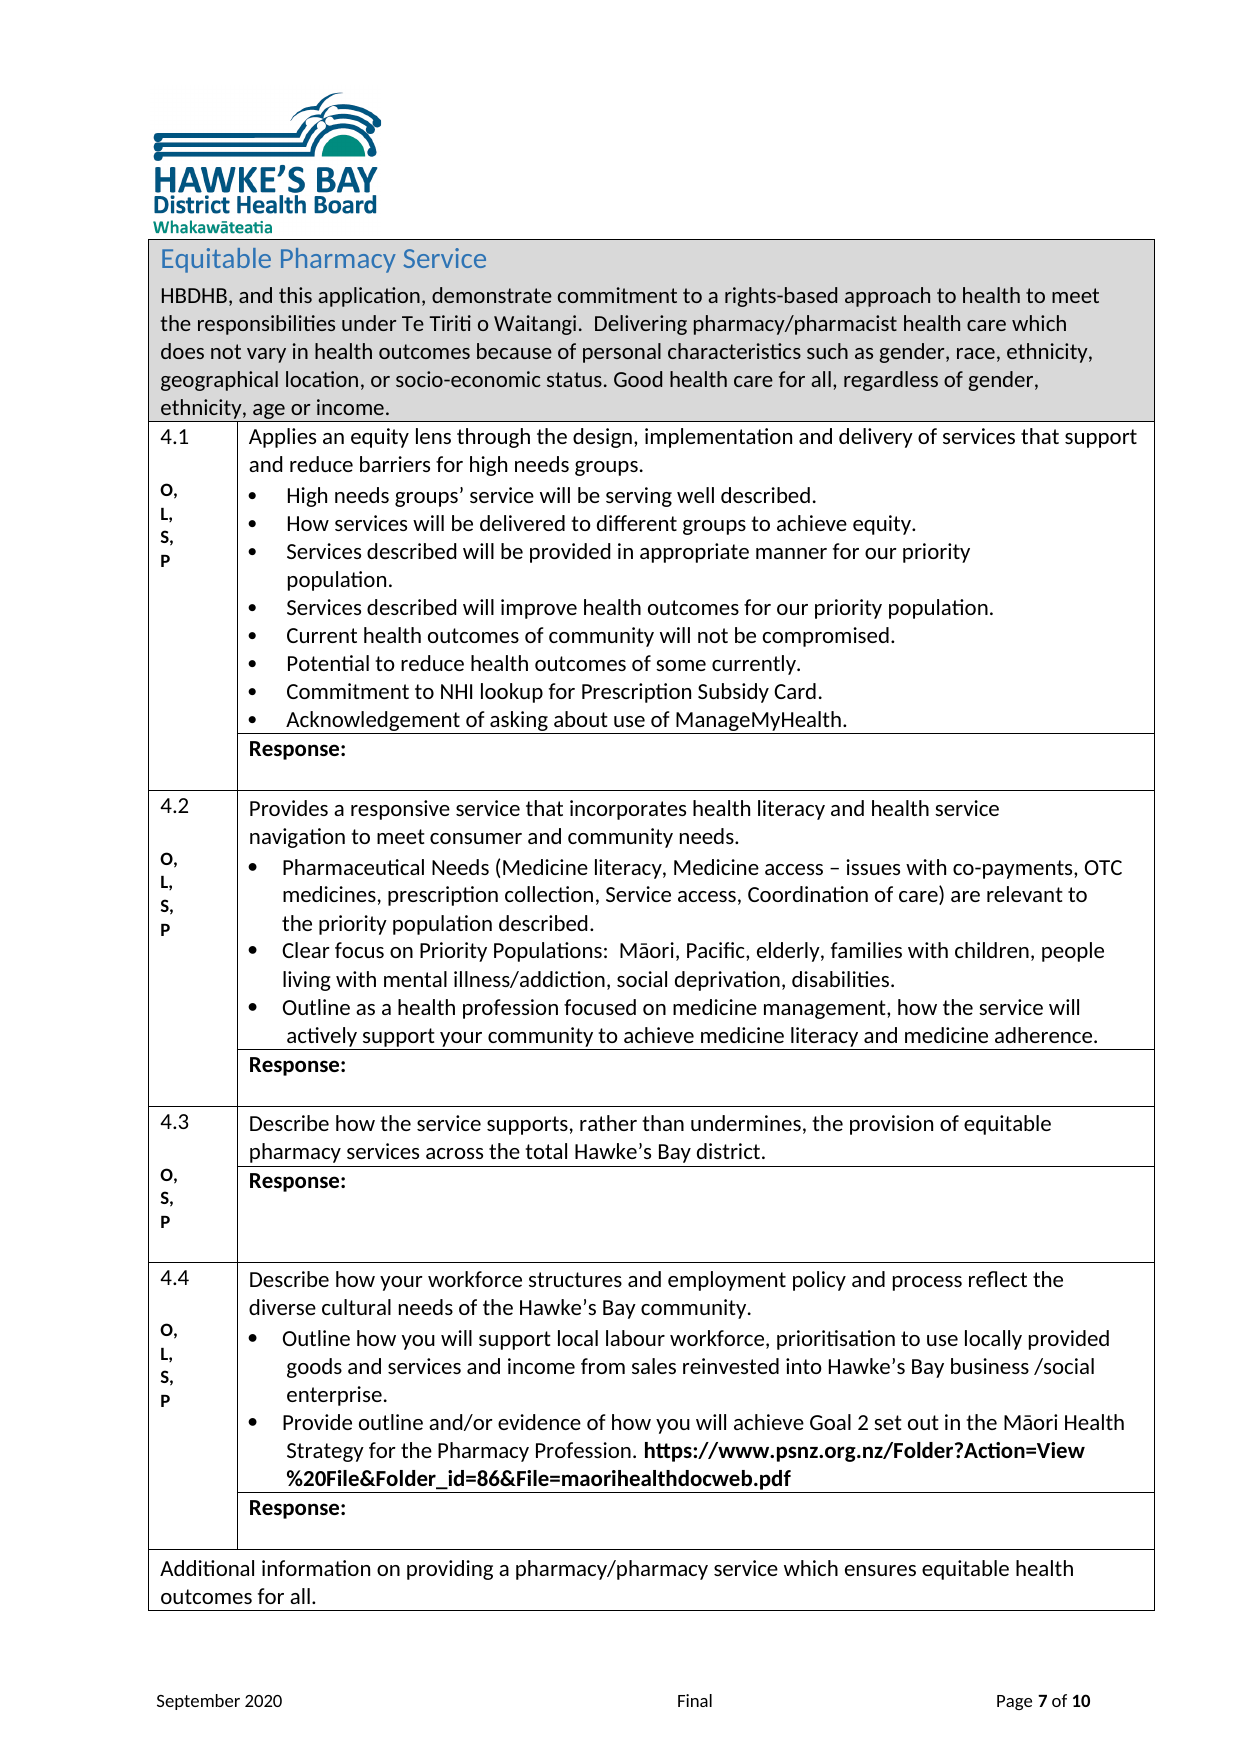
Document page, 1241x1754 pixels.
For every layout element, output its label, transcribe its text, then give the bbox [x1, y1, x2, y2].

table_cell 4.3 O, S, P [149, 1107, 237, 1262]
table_cell Describe how the service supports, rather than undermines, the provision of equitable pharmacy services across the total Hawke’s Bay district. [238, 1107, 1154, 1166]
table_cell Applies an equity lens through the design, implementation and delivery of services that support and reduce barriers for high needs groups. High needs groups’ service will be serving well described. How services will be delivered to different groups to achieve equity. Services described will be provided in appropriate manner for our priority population. Services described will improve health outcomes for our priority population. Current health outcomes of community will not be compromised. Potential to reduce health outcomes of some currently. Commitment to NHI lookup for Prescription Subsidy Card. Acknowledgement of asking about use of ManageMyHealth. [238, 422, 1154, 733]
table_cell 4.2 O, L, S, P [149, 791, 237, 1106]
table_cell Describe how your workforce structures and employment policy and process reflect the diverse cultural needs of the Hawke’s Bay community. Outline how you will support local labour workforce, prioritisation to use locally provided goods and services and income from sales reinvested into Hawke’s Bay business /social enterprise. Provide outline and/or evidence of how you will achieve Goal 2 set out in the Māori Health Strategy for the Pharmacy Profession. https://www.psnz.org.nz/Folder?Action=View%20File&Folder_id=86&File=maorihealthdocweb.pdf [238, 1263, 1154, 1492]
table_cell 4.4 O, L, S, P [149, 1263, 237, 1549]
table_cell Response: [238, 734, 1154, 790]
table_header Equitable Pharmacy Service HBDHB, and this application, demonstrate commitment to a rights-based approach to health to meet the responsibilities under Te Tiriti o Waitangi. Delivering pharmacy/pharmacist health care which does not vary in health outcomes because of personal characteristics such as gender, race, ethnicity, geographical location, or socio-economic status. Good health care for all, regardless of gender, ethnicity, age or income. [149, 240, 1154, 421]
table_cell Additional information on providing a pharmacy/pharmacy service which ensures equitable health outcomes for all. [149, 1550, 1154, 1610]
table_cell Response: [238, 1493, 1154, 1549]
table_cell Provides a responsive service that incorporates health literacy and health service navigation to meet consumer and community needs. Pharmaceutical Needs (Medicine literacy, Medicine access – issues with co-payments, OTC medicines, prescription collection, Service access, Coordination of care) are relevant to the priority population described. Clear focus on Priority Populations: Māori, Pacific, elderly, families with children, people living with mental illness/addiction, social deprivation, disabilities. Outline as a health profession focused on medicine management, how the service will actively support your community to achieve medicine literacy and medicine adherence. [238, 791, 1154, 1049]
table_cell Response: [238, 1167, 1154, 1262]
table_cell 4.1 O, L, S, P [149, 422, 237, 790]
table_cell Response: [238, 1050, 1154, 1106]
